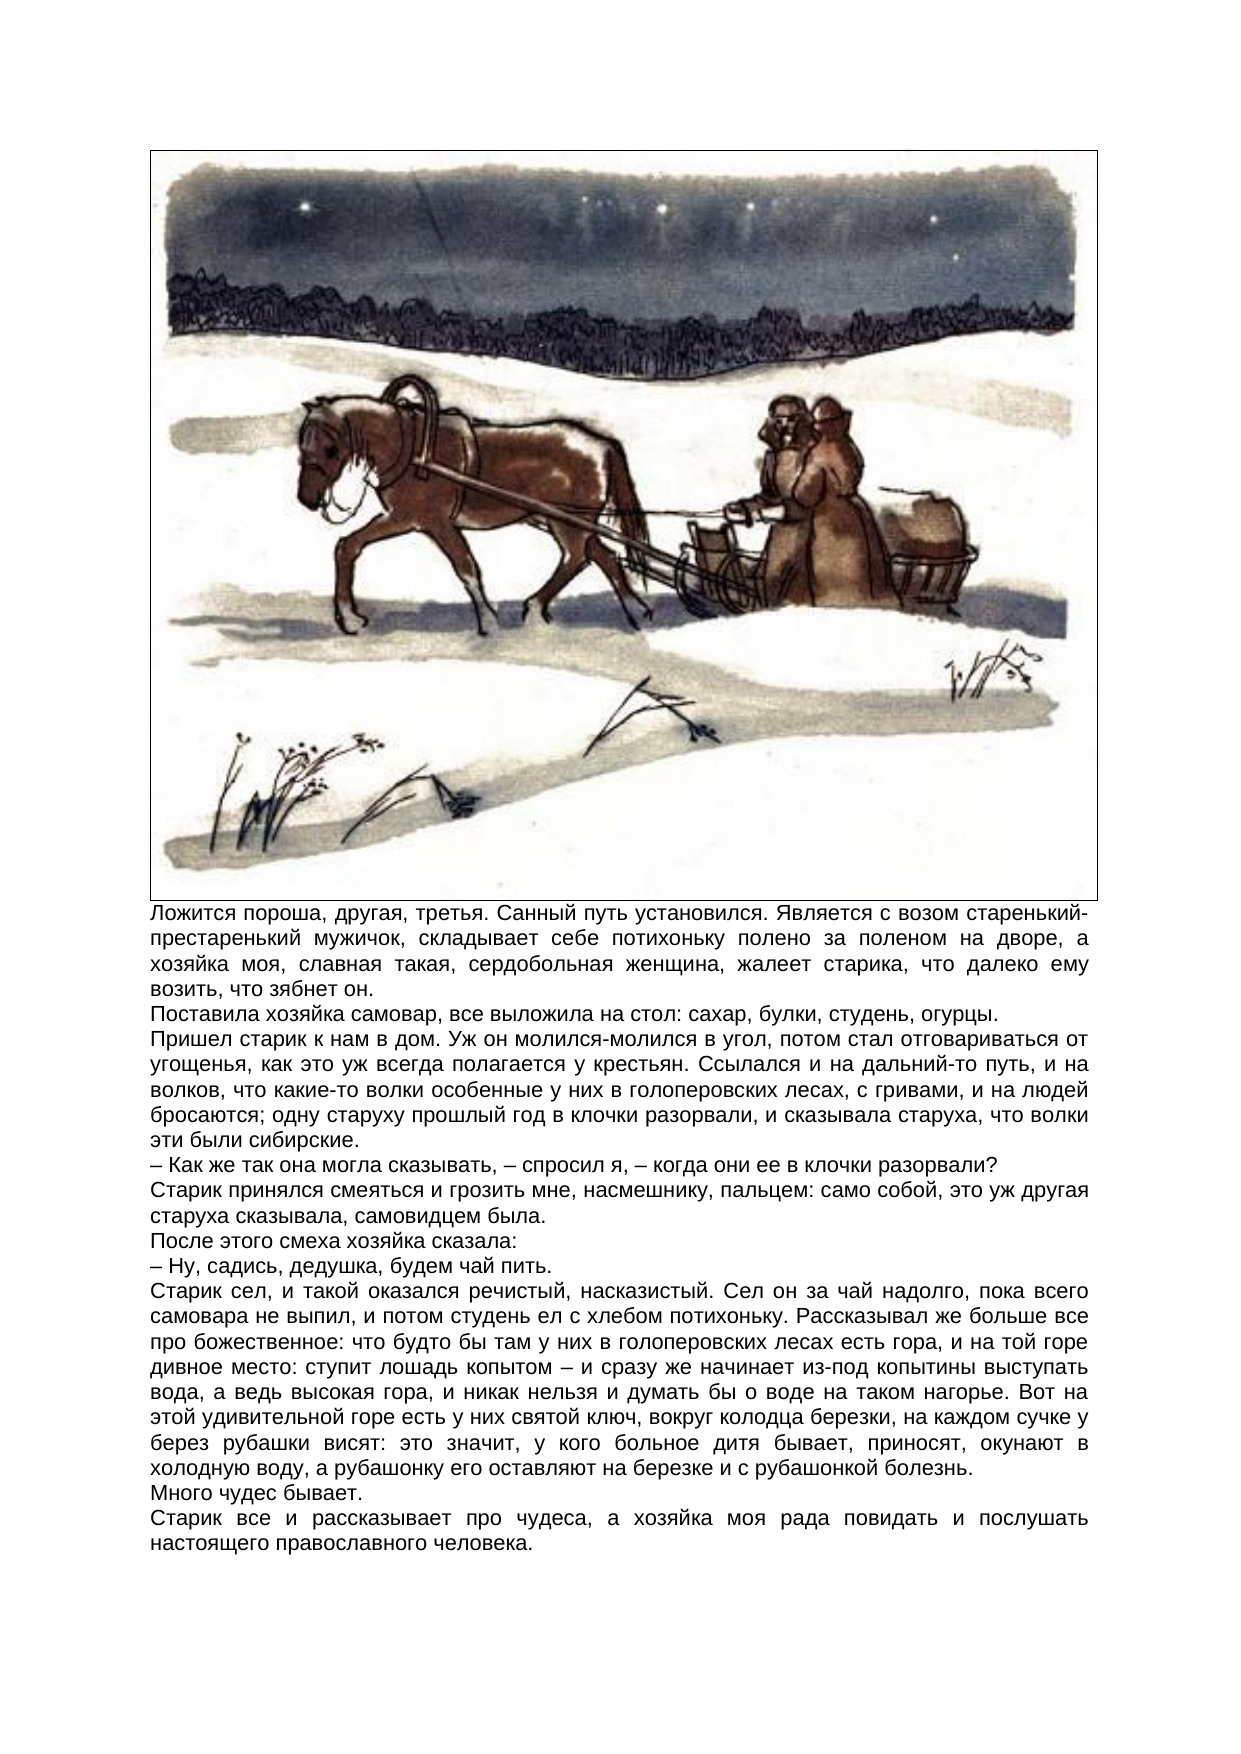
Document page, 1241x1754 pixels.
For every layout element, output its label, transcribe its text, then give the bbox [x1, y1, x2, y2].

text Пришел старик к нам в дом. Уж он молился-молился в угол, потом стал отговариваться от угощенья, как это уж всегда полагается у крестьян. Ссылался и на дальний-то путь, и на волков, что какие-то волки особенные у них в голоперовских лесах, с гривами, и на людей бросаются; одну старуху прошлый год в клочки разорвали, и сказывала старуха, что волки эти были сибирские. [150, 1026, 1090, 1152]
text – Ну, садись, дедушка, будем чай пить. [150, 1253, 1090, 1278]
text Старик принялся смеяться и грозить мне, насмешнику, пальцем: само собой, это уж другая старуха сказывала, самовидцем была. [150, 1177, 1090, 1228]
text После этого смеха хозяйка сказала: [150, 1228, 1090, 1253]
text Поставила хозяйка самовар, все выложила на стол: сахар, булки, студень, огурцы. [150, 1001, 1090, 1026]
text Старик все и рассказывает про чудеса, а хозяйка моя рада повидать и послушать настоящего православного человека. [150, 1505, 1090, 1556]
text Ложится пороша, другая, третья. Санный путь установился. Является с возом старенький-престаренький мужичок, складывает себе потихоньку полено за поленом на дворе, а хозяйка моя, славная такая, сердобольная женщина, жалеет старика, что далеко ему возить, что зябнет он. [150, 901, 1090, 1001]
text – Как же так она могла сказывать, – спросил я, – когда они ее в клочки разорвали? [150, 1152, 1090, 1177]
text Много чудес бывает. [150, 1480, 1090, 1505]
text Старик сел, и такой оказался речистый, насказистый. Сел он за чай надолго, пока всего самовара не выпил, и потом студень ел с хлебом потихоньку. Рассказывал же больше все про божественное: что будто бы там у них в голоперовских лесах есть гора, и на той горе дивное место: ступит лошадь копытом – и сразу же начинает из-под копытины выступать вода, а ведь высокая гора, и никак нельзя и думать бы о воде на таком нагорье. Вот на этой удивительной горе есть у них святой ключ, вокруг колодца березки, на каждом сучке у берез рубашки висят: это значит, у кого больное дитя бывает, приносят, окунают в холодную воду, а рубашонку его оставляют на березке и с рубашонкой болезнь. [150, 1278, 1090, 1480]
picture [151, 151, 1097, 900]
